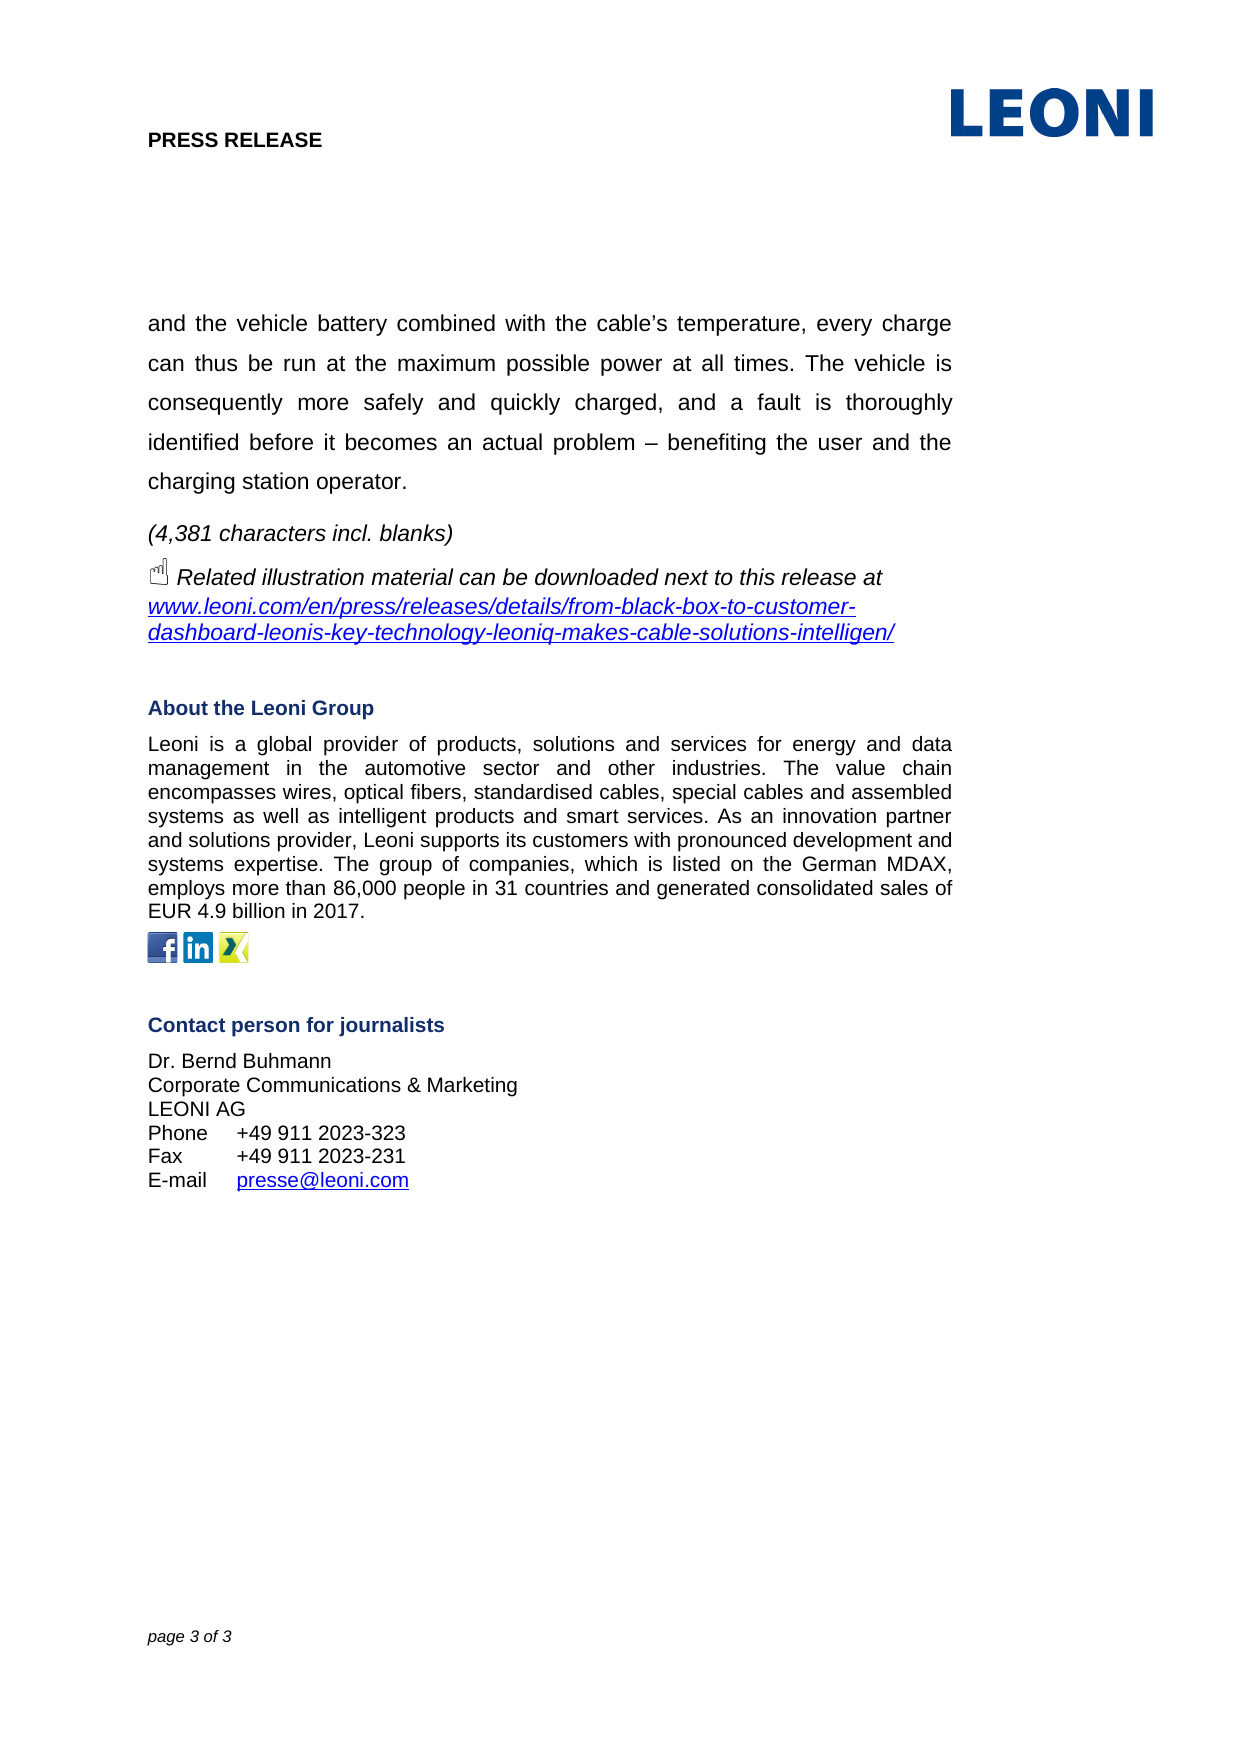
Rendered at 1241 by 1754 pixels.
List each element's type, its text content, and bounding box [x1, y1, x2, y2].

text Fax +49 911 2023-231 [148, 1144, 1101, 1168]
text E-mail presse@leoni.com [148, 1168, 1101, 1192]
text LEONI AG [148, 1096, 1101, 1120]
text Dr. Bernd Buhmann [148, 1048, 1101, 1072]
text Related illustration material can be downloaded next to this release at www.leoni.com/en/press/releases/details/from-black-box-to-customer-dashboard-leonis-key-technology-leoniq-makes-cable-solutions-intelligen/ [148, 559, 961, 646]
picture [951, 88, 1153, 137]
text Phone +49 911 2023-323 [148, 1120, 1101, 1144]
text Contact person for journalists [148, 1013, 1146, 1037]
text About the Leoni Group [148, 696, 1146, 719]
picture [218, 932, 249, 963]
text Corporate Communications & Marketing [148, 1072, 1101, 1096]
picture [147, 932, 178, 963]
text Leoni is a global provider of products, solutions and services for energy and data management in the automotive sector and other industries. The value chain encompasses wires, optical fibers, standardised cables, special cables and assembled systems as well as intelligent products and smart services. As an innovation partner and solutions provider, Leoni supports its customers with pronounced development and systems expertise. The group of companies, which is listed on the German MDAX, employs more than 86,000 people in 31 countries and generated consolidated sales of EUR 4.9 billion in 2017. [148, 732, 953, 923]
picture [196, 944, 208, 958]
text (4,381 characters incl. blanks) [148, 520, 1153, 546]
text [148, 310, 953, 494]
